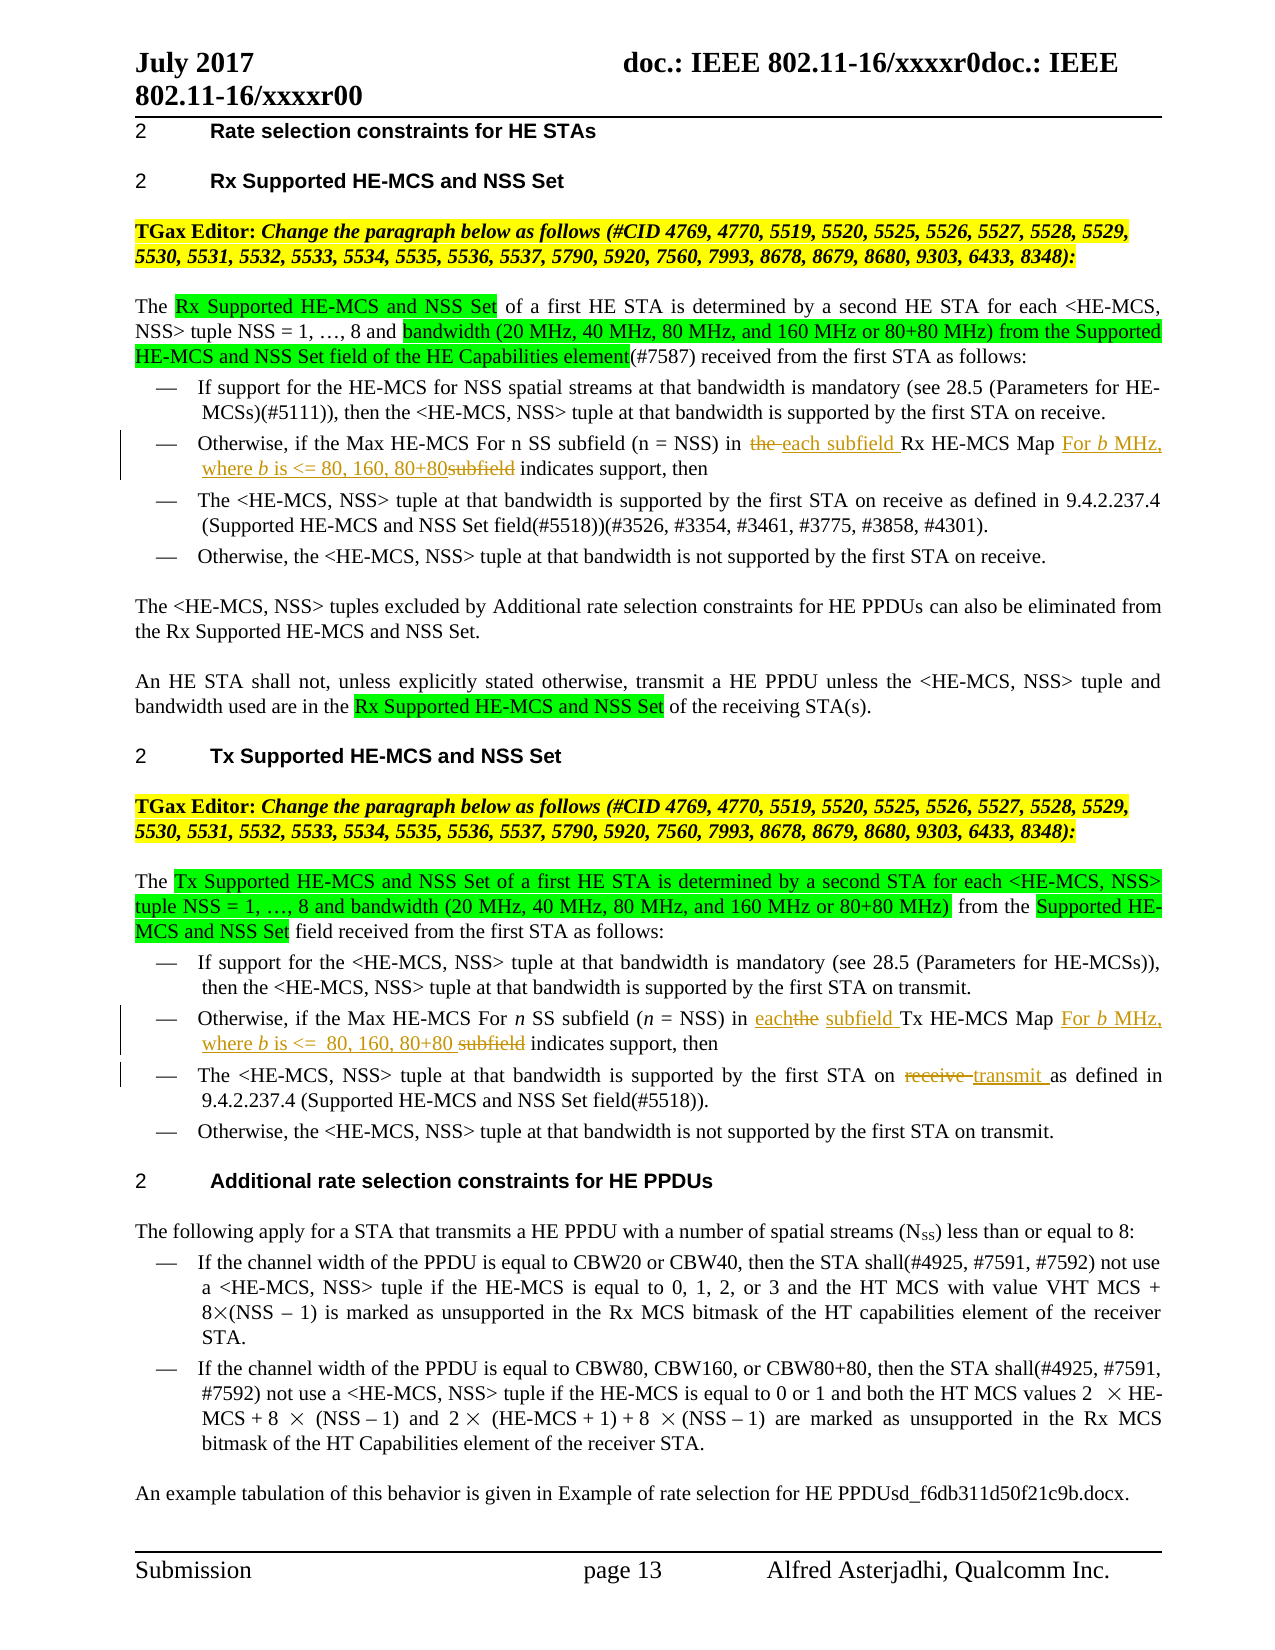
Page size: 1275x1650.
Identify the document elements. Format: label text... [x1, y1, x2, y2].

list TGax Editor: Change the paragraph below as follows (#CID 4769, 4770, 5519, 5520, 5525, 5526, 5527, 5528, 5529, 5530, 5531, 5532, 5533, 5534, 5535, 5536, 5537, 5790, 5920, 7560, 7993, 8678, 8679, 8680, 9303, 6433, 8348): [135, 218, 1162, 268]
list The <HE-MCS, NSS> tuple at that bandwidth is supported by the first STA on as defined in 9.4.2.237.4 (Supported HE-MCS and NSS Set field(#5518)). [156, 1062, 1162, 1112]
text An example tabulation of this behavior is given in Table 27-4 (Example of rate selection for HE PPDUs). [135, 1480, 1162, 1530]
list Otherwise, if the Max HE-MCS For n SS subfield (n = NSS) in Tx HE-MCS Map indicates support, then [156, 1005, 1162, 1055]
list Otherwise, the <HE-MCS, NSS> tuple at that bandwidth is not supported by the first STA on receive. [156, 543, 1162, 568]
list The <HE-MCS, NSS> tuple at that bandwidth is supported by the first STA on receive as defined in 9.4.2.237.4 (Supported HE-MCS and NSS Set field(#5518))(#3526, #3354, #3461, #3775, #3858, #4301). [156, 487, 1162, 537]
text An HE STA shall not, unless explicitly stated otherwise, transmit a HE PPDU unless the <HE-MCS, NSS> tuple and bandwidth used are in the Rx Supported HE-MCS and NSS Set of the receiving STA(s). [135, 668, 1162, 718]
list If the channel width of the PPDU is equal to CBW80, CBW160, or CBW80+80, then the STA shall(#4925, #7591, #7592) not use a <HE-MCS, NSS> tuple if the HE-MCS is equal to 0 or 1 and both the HT MCS values 2 HE-MCS + 8(NSS – 1) and 2 (HE-MCS + 1) + 8 (NSS – 1) are marked as unsupported in the Rx MCS bitmask of the HT Capabilities element of the receiver STA. [156, 1355, 1162, 1455]
list Tx Supported HE-MCS and NSS Set [135, 743, 1162, 768]
list Otherwise, if the Max HE-MCS For n SS subfield (n = NSS) in Rx HE-MCS Map indicates support, then [156, 430, 1162, 480]
text The Rx Supported HE-MCS and NSS Set of a first HE STA is determined by a second HE STA for each <HE-MCS, NSS> tuple NSS = 1, …, 8 and bandwidth (20 MHz, 40 MHz, 80 MHz, and 160 MHz or 80+80 MHz) from the Supported HE-MCS and NSS Set field of the HE Capabilities element(#7587) received from the first STA as follows: [135, 293, 1162, 368]
list If the channel width of the PPDU is equal to CBW20 or CBW40, then the STA shall(#4925, #7591, #7592) not use a <HE-MCS, NSS> tuple if the HE-MCS is equal to 0, 1, 2, or 3 and the HT MCS with value VHT MCS + 8(NSS – 1) is marked as unsupported in the Rx MCS bitmask of the HT capabilities element of the receiver STA. [156, 1249, 1162, 1349]
list TGax Editor: Change the paragraph below as follows (#CID 4769, 4770, 5519, 5520, 5525, 5526, 5527, 5528, 5529, 5530, 5531, 5532, 5533, 5534, 5535, 5536, 5537, 5790, 5920, 7560, 7993, 8678, 8679, 8680, 9303, 6433, 8348): [135, 793, 1162, 843]
list If support for the HE-MCS for NSS spatial streams at that bandwidth is mandatory (see 28.5 (Parameters for HE-MCSs)(#5111)), then the <HE-MCS, NSS> tuple at that bandwidth is supported by the first STA on receive. [156, 374, 1162, 424]
list Additional rate selection constraints for HE PPDUs [135, 1168, 1162, 1193]
list Rx Supported HE-MCS and NSS Set [135, 168, 1162, 193]
list If support for the <HE-MCS, NSS> tuple at that bandwidth is mandatory (see 28.5 (Parameters for HE-MCSs)), then the <HE-MCS, NSS> tuple at that bandwidth is supported by the first STA on transmit. [156, 949, 1162, 999]
text The Tx Supported HE-MCS and NSS Set of a first HE STA is determined by a second STA for each <HE-MCS, NSS> tuple NSS = 1, …, 8 and bandwidth (20 MHz, 40 MHz, 80 MHz, and 160 MHz or 80+80 MHz) from the Supported HE-MCS and NSS Set field received from the first STA as follows: [135, 868, 1162, 943]
list Rate selection constraints for HE STAs [135, 118, 1162, 143]
text The <HE-MCS, NSS> tuples excluded by 27.15.4.3 (Additional rate selection constraints for HE PPDUs) can also be eliminated from the Rx Supported HE-MCS and NSS Set. [135, 593, 1162, 643]
text The following apply for a STA that transmits a HE PPDU with a number of spatial streams (NSS) less than or equal to 8: [135, 1218, 1162, 1243]
list Otherwise, the <HE-MCS, NSS> tuple at that bandwidth is not supported by the first STA on transmit. [156, 1118, 1162, 1143]
